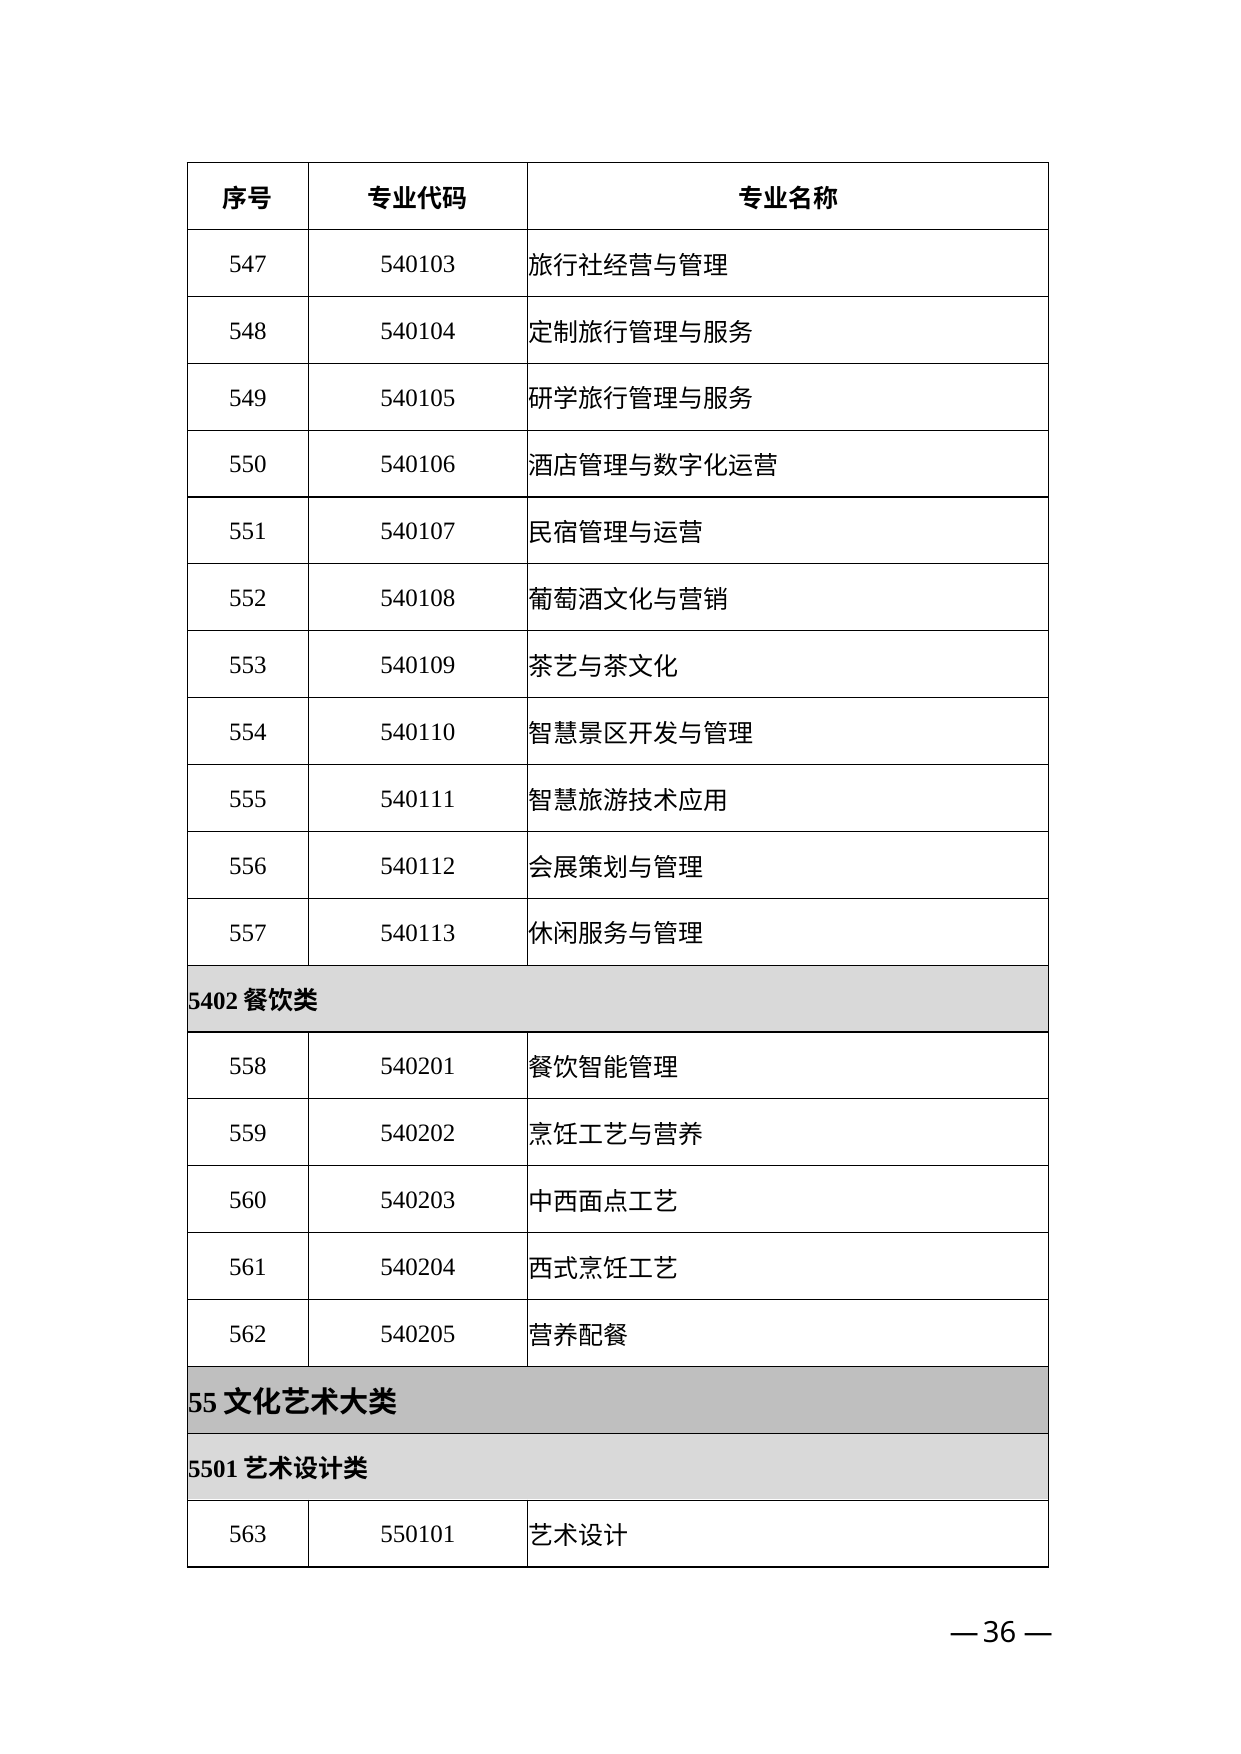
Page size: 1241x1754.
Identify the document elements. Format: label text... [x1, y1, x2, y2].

table_cell 智慧景区开发与管理 [528, 698, 1048, 764]
table_cell 551 [188, 498, 308, 563]
table_cell 540110 [309, 698, 527, 764]
table_cell 餐饮智能管理 [528, 1033, 1048, 1098]
table_cell 558 [188, 1033, 308, 1098]
table_cell 葡萄酒文化与营销 [528, 564, 1048, 630]
table_cell 西式烹饪工艺 [528, 1233, 1048, 1299]
table_cell 艺术设计 [528, 1501, 1048, 1566]
table_cell 540112 [309, 832, 527, 898]
table_cell 547 [188, 230, 308, 296]
table_cell 540205 [309, 1300, 527, 1366]
table_cell 550101 [309, 1501, 527, 1566]
table_cell 554 [188, 698, 308, 764]
table_cell 540203 [309, 1166, 527, 1232]
table_cell 540202 [309, 1099, 527, 1165]
table_cell 540104 [309, 297, 527, 363]
table_cell 553 [188, 631, 308, 697]
table_cell 540201 [309, 1033, 527, 1098]
table_cell 5501艺术设计类 [188, 1434, 1048, 1499]
table_cell 研学旅行管理与服务 [528, 364, 1048, 429]
table_cell 旅行社经营与管理 [528, 230, 1048, 296]
table_cell 烹饪工艺与营养 [528, 1099, 1048, 1165]
table_cell 540106 [309, 431, 527, 496]
table_cell 560 [188, 1166, 308, 1232]
table_cell 556 [188, 832, 308, 898]
table_cell 562 [188, 1300, 308, 1366]
table_cell 中西面点工艺 [528, 1166, 1048, 1232]
table_cell 540105 [309, 364, 527, 429]
table_cell 营养配餐 [528, 1300, 1048, 1366]
table_cell 555 [188, 765, 308, 831]
table_cell 548 [188, 297, 308, 363]
table_cell 540204 [309, 1233, 527, 1299]
table_cell 55文化艺术大类 [188, 1367, 1048, 1433]
table_cell 540111 [309, 765, 527, 831]
table_cell 540113 [309, 899, 527, 964]
table_cell 5402餐饮类 [188, 966, 1048, 1031]
table_cell 557 [188, 899, 308, 964]
table_cell 茶艺与茶文化 [528, 631, 1048, 697]
table_cell 540108 [309, 564, 527, 630]
table_cell 550 [188, 431, 308, 496]
table_cell 561 [188, 1233, 308, 1299]
table_header 专业代码 [309, 163, 527, 229]
table_cell 民宿管理与运营 [528, 498, 1048, 563]
table_cell 540103 [309, 230, 527, 296]
table_cell 549 [188, 364, 308, 429]
table_cell 定制旅行管理与服务 [528, 297, 1048, 363]
table_cell 会展策划与管理 [528, 832, 1048, 898]
table_header 序号 [188, 163, 308, 229]
table_cell 休闲服务与管理 [528, 899, 1048, 964]
table_cell 酒店管理与数字化运营 [528, 431, 1048, 496]
table_cell 540109 [309, 631, 527, 697]
table_cell 552 [188, 564, 308, 630]
table_cell 智慧旅游技术应用 [528, 765, 1048, 831]
table_cell 559 [188, 1099, 308, 1165]
table_cell 540107 [309, 498, 527, 563]
table_header 专业名称 [528, 163, 1048, 229]
table_cell 563 [188, 1501, 308, 1566]
